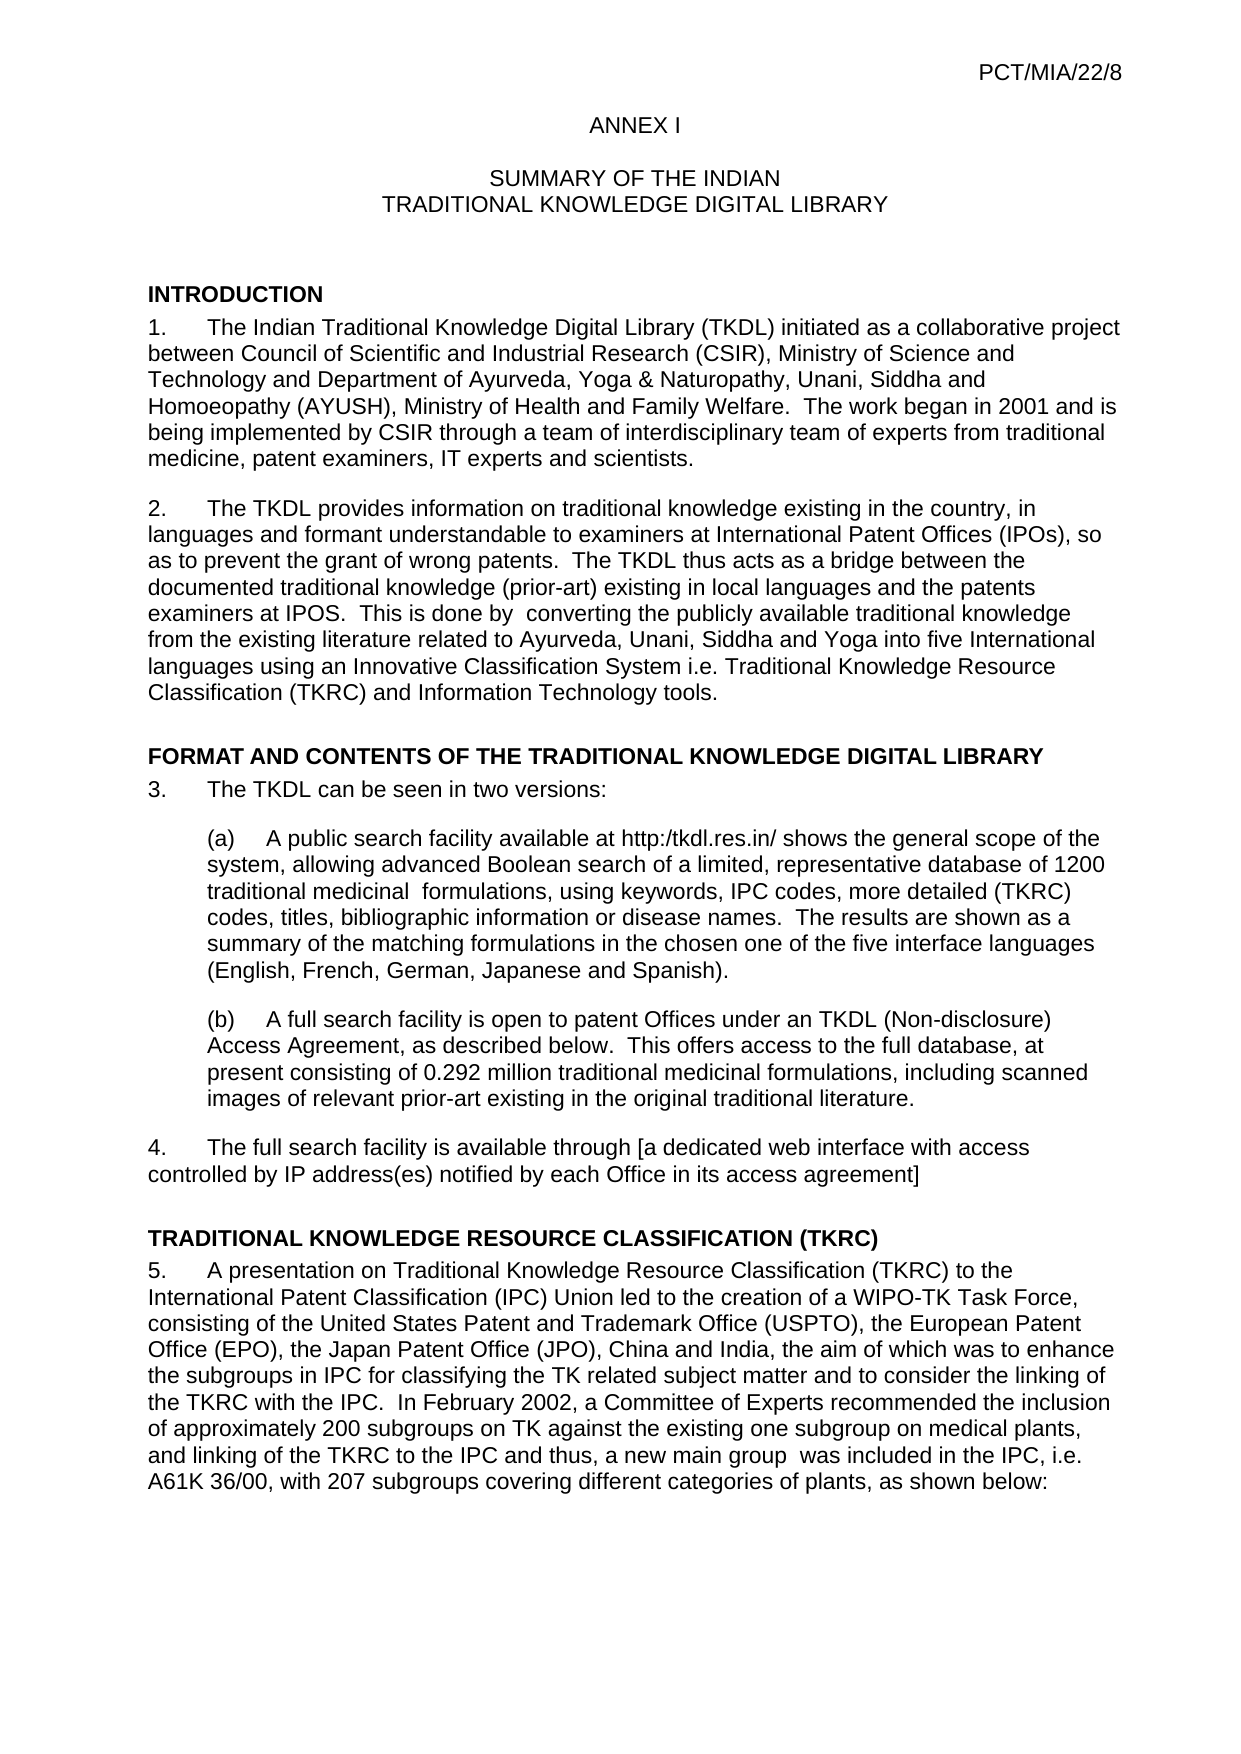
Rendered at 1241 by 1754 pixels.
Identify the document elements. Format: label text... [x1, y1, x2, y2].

text The TKDL provides information on traditional knowledge existing in the country, in languages and formant understandable to examiners at International Patent Offices (IPOs), so as to prevent the grant of wrong patents. The TKDL thus acts as a bridge between the documented traditional knowledge (prior-art) existing in local languages and the patents examiners at IPOS. This is done by converting the publicly available traditional knowledge from the existing literature related to Ayurveda, Unani, Siddha and Yoga into five International languages using an Innovative Classification System i.e. Traditional Knowledge Resource Classification (TKRC) and Information Technology tools. [148, 495, 1122, 706]
subtitle INTRODUCTION [148, 281, 1122, 307]
text The full search facility is available through [a dedicated web interface with access controlled by IP address(es) notified by each Office in its access agreement] [148, 1134, 1122, 1187]
text ANNEX I [148, 112, 1122, 138]
text The TKDL can be seen in two versions: [148, 776, 1122, 802]
list A public search facility available at http:/tkdl.res.in/ shows the general scope of the system, allowing advanced Boolean search of a limited, representative database of 1200 traditional medicinal formulations, using keywords, IPC codes, more detailed (TKRC) codes, titles, bibliographic information or disease names. The results are shown as a summary of the matching formulations in the chosen one of the five interface languages (English, French, German, Japanese and Spanish). [207, 825, 1122, 983]
subtitle FORMAT AND CONTENTS OF THE TRADITIONAL KNOWLEDGE DIGITAL LIBRARY [148, 743, 1122, 769]
text A presentation on Traditional Knowledge Resource Classification (TKRC) to the International Patent Classification (IPC) Union led to the creation of a WIPO-TK Task Force, consisting of the United States Patent and Trademark Office (USPTO), the European Patent Office (EPO), the Japan Patent Office (JPO), China and India, the aim of which was to enhance the subgroups in IPC for classifying the TK related subject matter and to consider the linking of the TKRC with the IPC. In February 2002, a Committee of Experts recommended the inclusion of approximately 200 subgroups on TK against the existing one subgroup on medical plants, and linking of the TKRC to the IPC and thus, a new main group was included in the IPC, i.e. A61K 36/00, with 207 subgroups covering different categories of plants, as shown below: [148, 1257, 1122, 1494]
subtitle TRADITIONAL KNOWLEDGE RESOURCE CLASSIFICATION (TKRC) [148, 1224, 1122, 1251]
list A full search facility is open to patent Offices under an TKDL (Non-disclosure) Access Agreement, as described below. This offers access to the full database, at present consisting of 0.292 million traditional medicinal formulations, including scanned images of relevant prior-art existing in the original traditional literature. [207, 1006, 1122, 1111]
list The Indian Traditional Knowledge Digital Library (TKDL) initiated as a collaborative project between Council of Scientific and Industrial Research (CSIR), Ministry of Science and Technology and Department of Ayurveda, Yoga & Naturopathy, Unani, Siddha and Homoeopathy (AYUSH), Ministry of Health and Family Welfare. The work began in 2001 and is being implemented by CSIR through a team of interdisciplinary team of experts from traditional medicine, patent examiners, IT experts and scientists. [148, 314, 1122, 472]
text SUMMARY OF THE INDIAN [148, 164, 1122, 191]
text PCT/MIA/22/8 [148, 59, 1122, 85]
text TRADITIONAL KNOWLEDGE DIGITAL LIBRARY [148, 191, 1122, 217]
